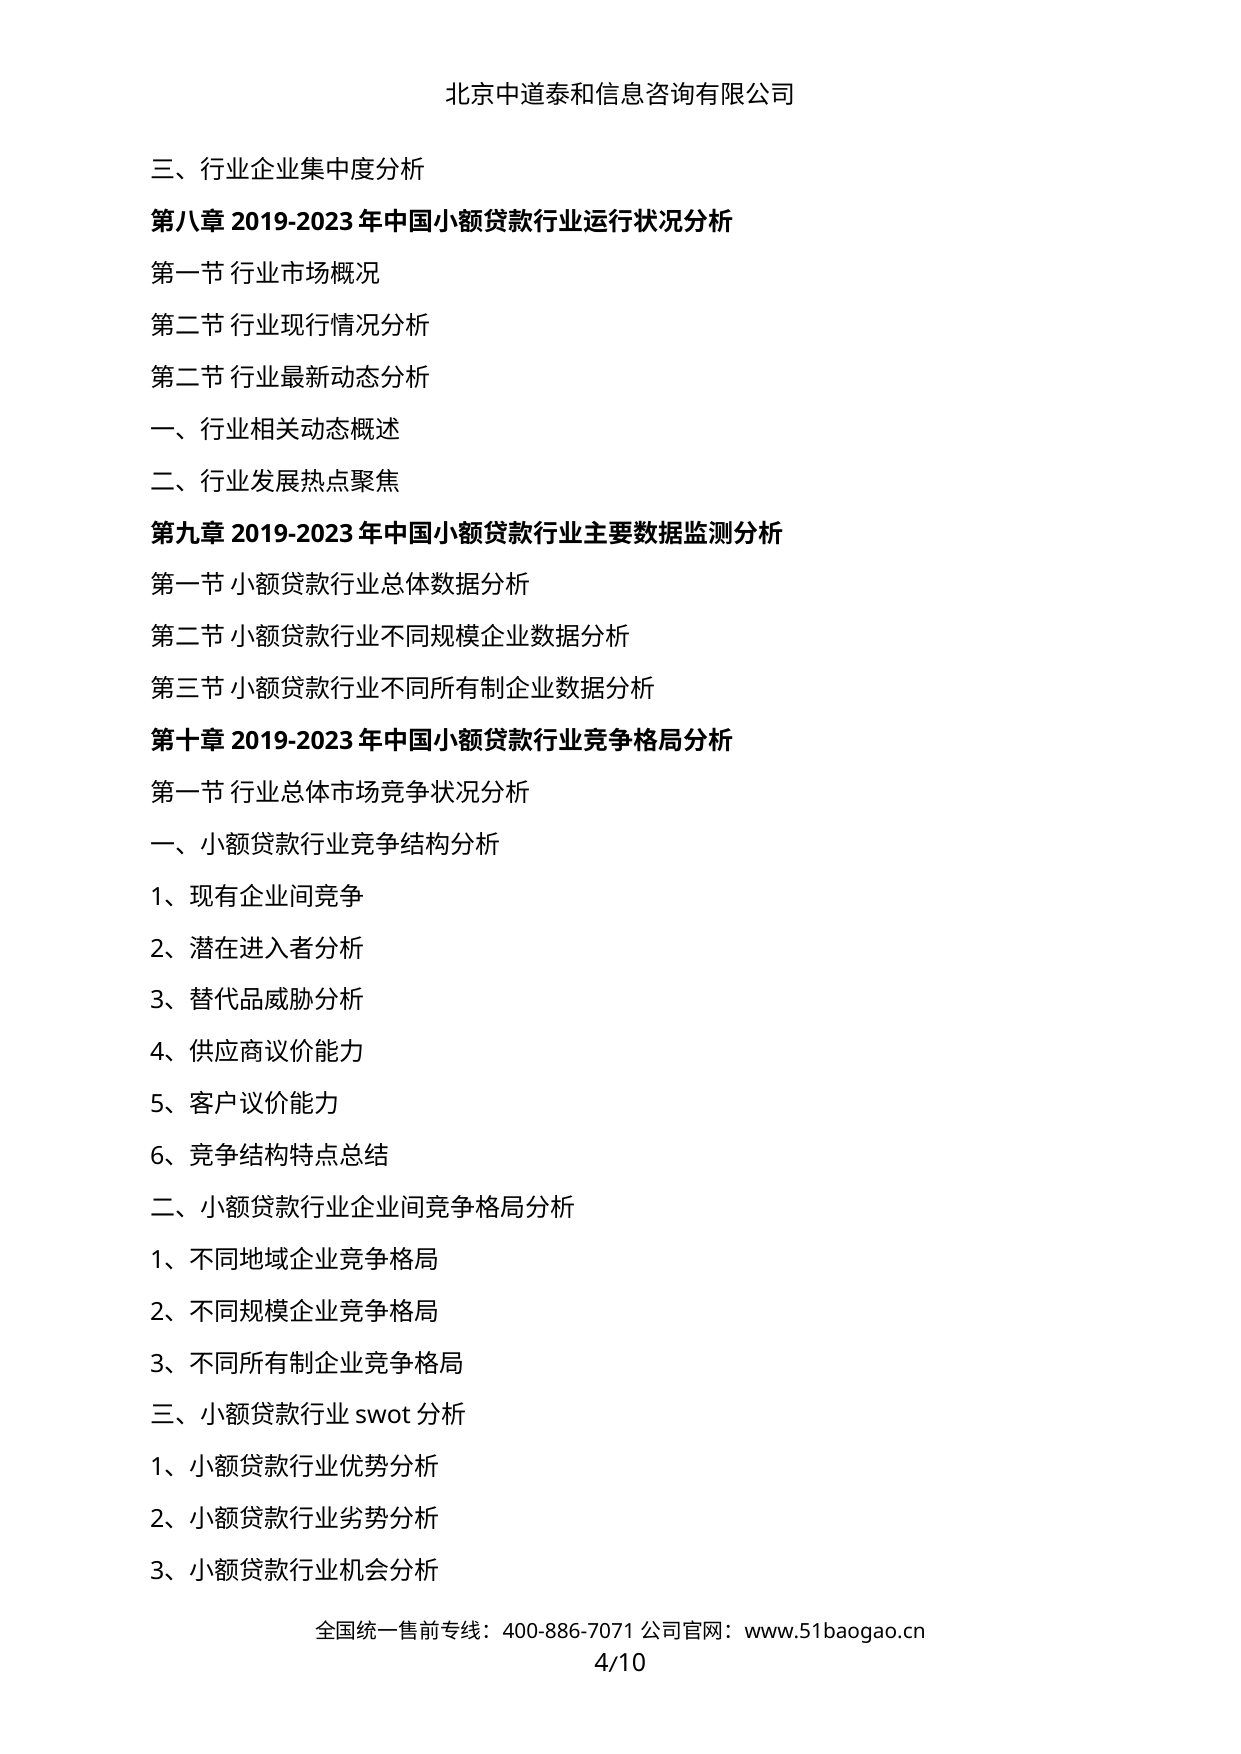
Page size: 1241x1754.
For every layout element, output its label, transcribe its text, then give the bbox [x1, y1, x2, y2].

text 二、行业发展热点聚焦 [150, 461, 1090, 497]
text 3、小额贷款行业机会分析 [150, 1551, 1090, 1587]
text 2、小额贷款行业劣势分析 [150, 1499, 1090, 1535]
text 第二节 行业最新动态分析 [150, 357, 1090, 394]
text 3、替代品威胁分析 [150, 980, 1090, 1016]
text 第二节 行业现行情况分析 [150, 306, 1090, 342]
text 3、不同所有制企业竞争格局 [150, 1343, 1090, 1379]
text 一、行业相关动态概述 [150, 409, 1090, 446]
text 第三节 小额贷款行业不同所有制企业数据分析 [150, 669, 1090, 705]
text 第一节 行业市场概况 [150, 254, 1090, 290]
text 6、竞争结构特点总结 [150, 1136, 1090, 1172]
text 二、小额贷款行业企业间竞争格局分析 [150, 1187, 1090, 1224]
text 第一节 行业总体市场竞争状况分析 [150, 772, 1090, 809]
text 2、潜在进入者分析 [150, 928, 1090, 964]
text 三、小额贷款行业swot分析 [150, 1395, 1090, 1431]
text 第八章 2019-2023年中国小额贷款行业运行状况分析 [150, 202, 1090, 238]
text 4、供应商议价能力 [150, 1032, 1090, 1068]
text 第二节 小额贷款行业不同规模企业数据分析 [150, 617, 1090, 653]
text 1、现有企业间竞争 [150, 876, 1090, 912]
text 第九章 2019-2023年中国小额贷款行业主要数据监测分析 [150, 513, 1090, 549]
text 1、小额贷款行业优势分析 [150, 1447, 1090, 1483]
text 三、行业企业集中度分析 [150, 150, 1090, 186]
text 1、不同地域企业竞争格局 [150, 1239, 1090, 1276]
text 第一节 小额贷款行业总体数据分析 [150, 565, 1090, 601]
text 第十章 2019-2023年中国小额贷款行业竞争格局分析 [150, 721, 1090, 757]
text 一、小额贷款行业竞争结构分析 [150, 824, 1090, 861]
text 5、客户议价能力 [150, 1084, 1090, 1120]
text 2、不同规模企业竞争格局 [150, 1291, 1090, 1327]
